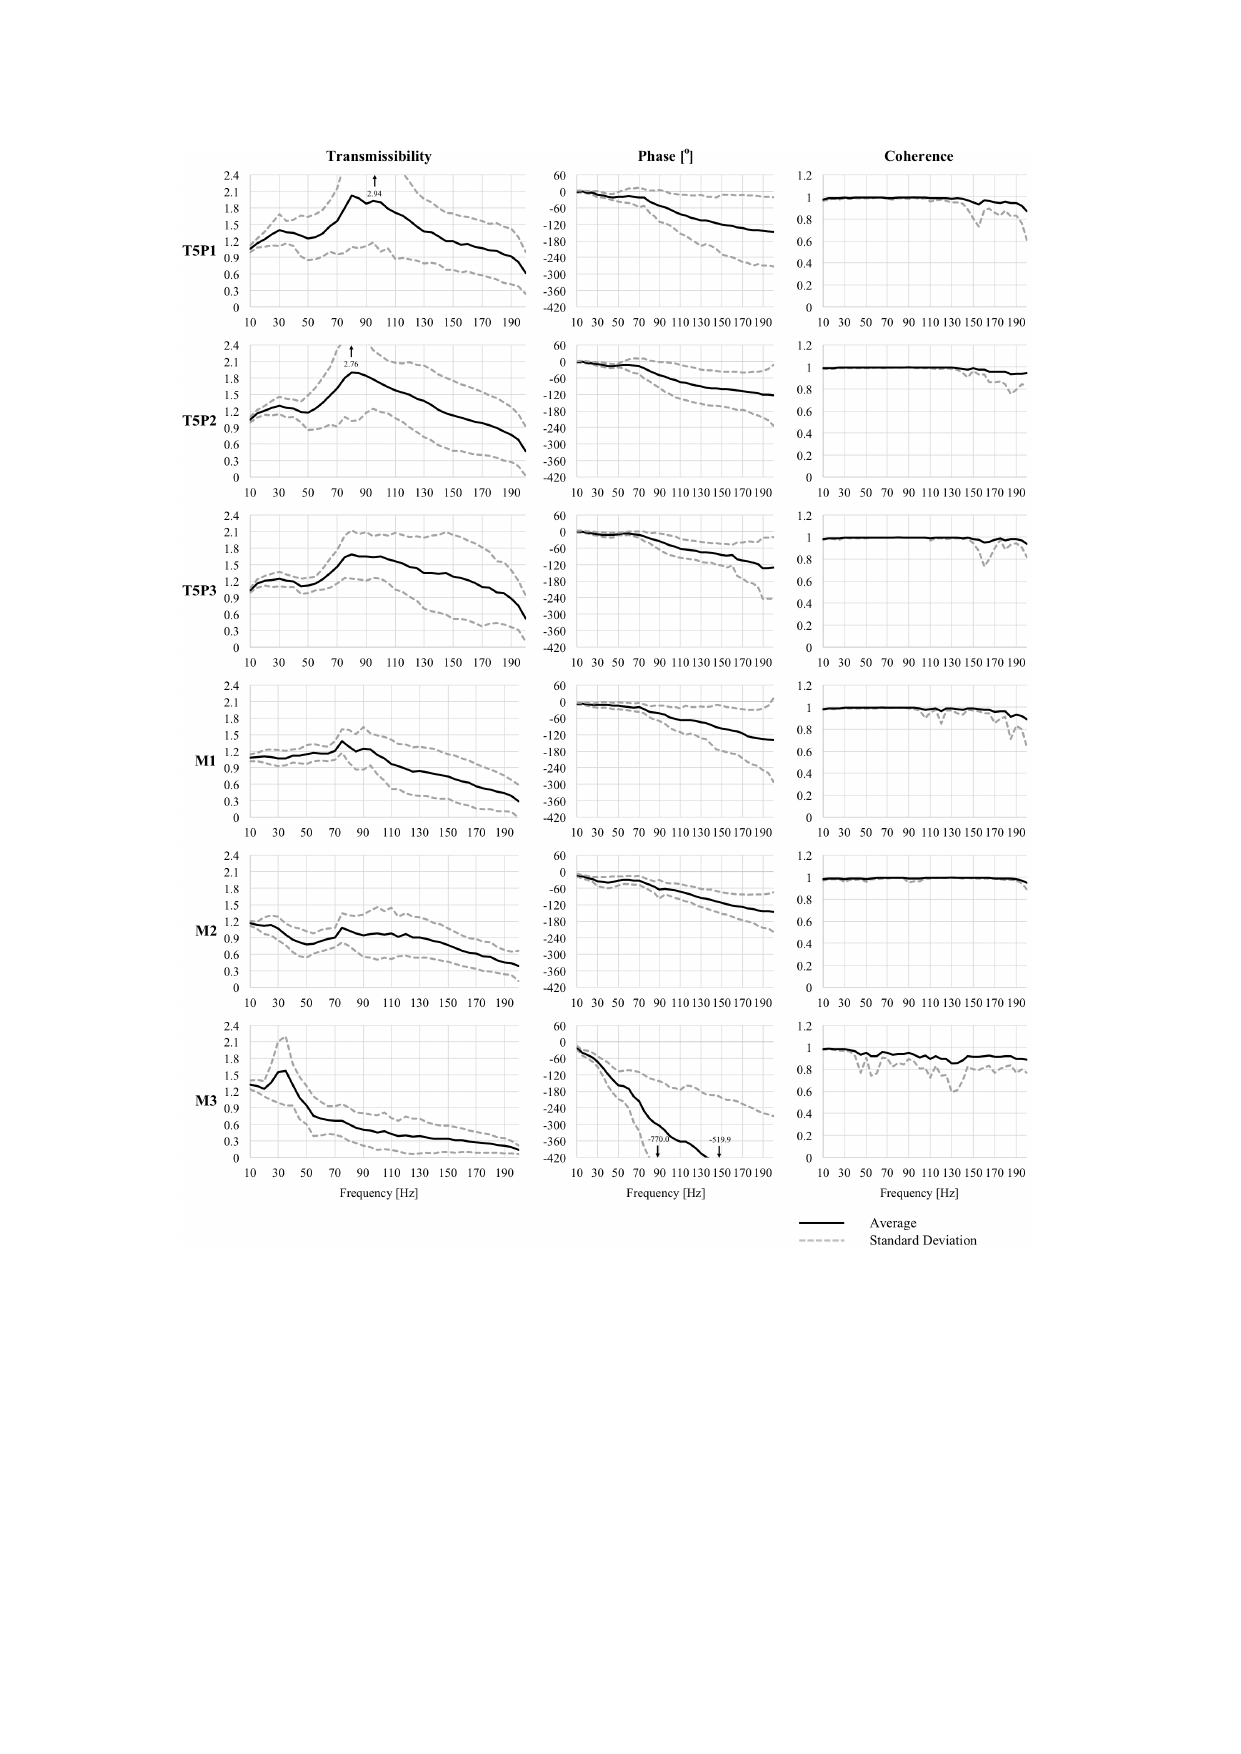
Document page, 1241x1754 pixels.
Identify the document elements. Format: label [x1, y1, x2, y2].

picture [177, 147, 1034, 1252]
